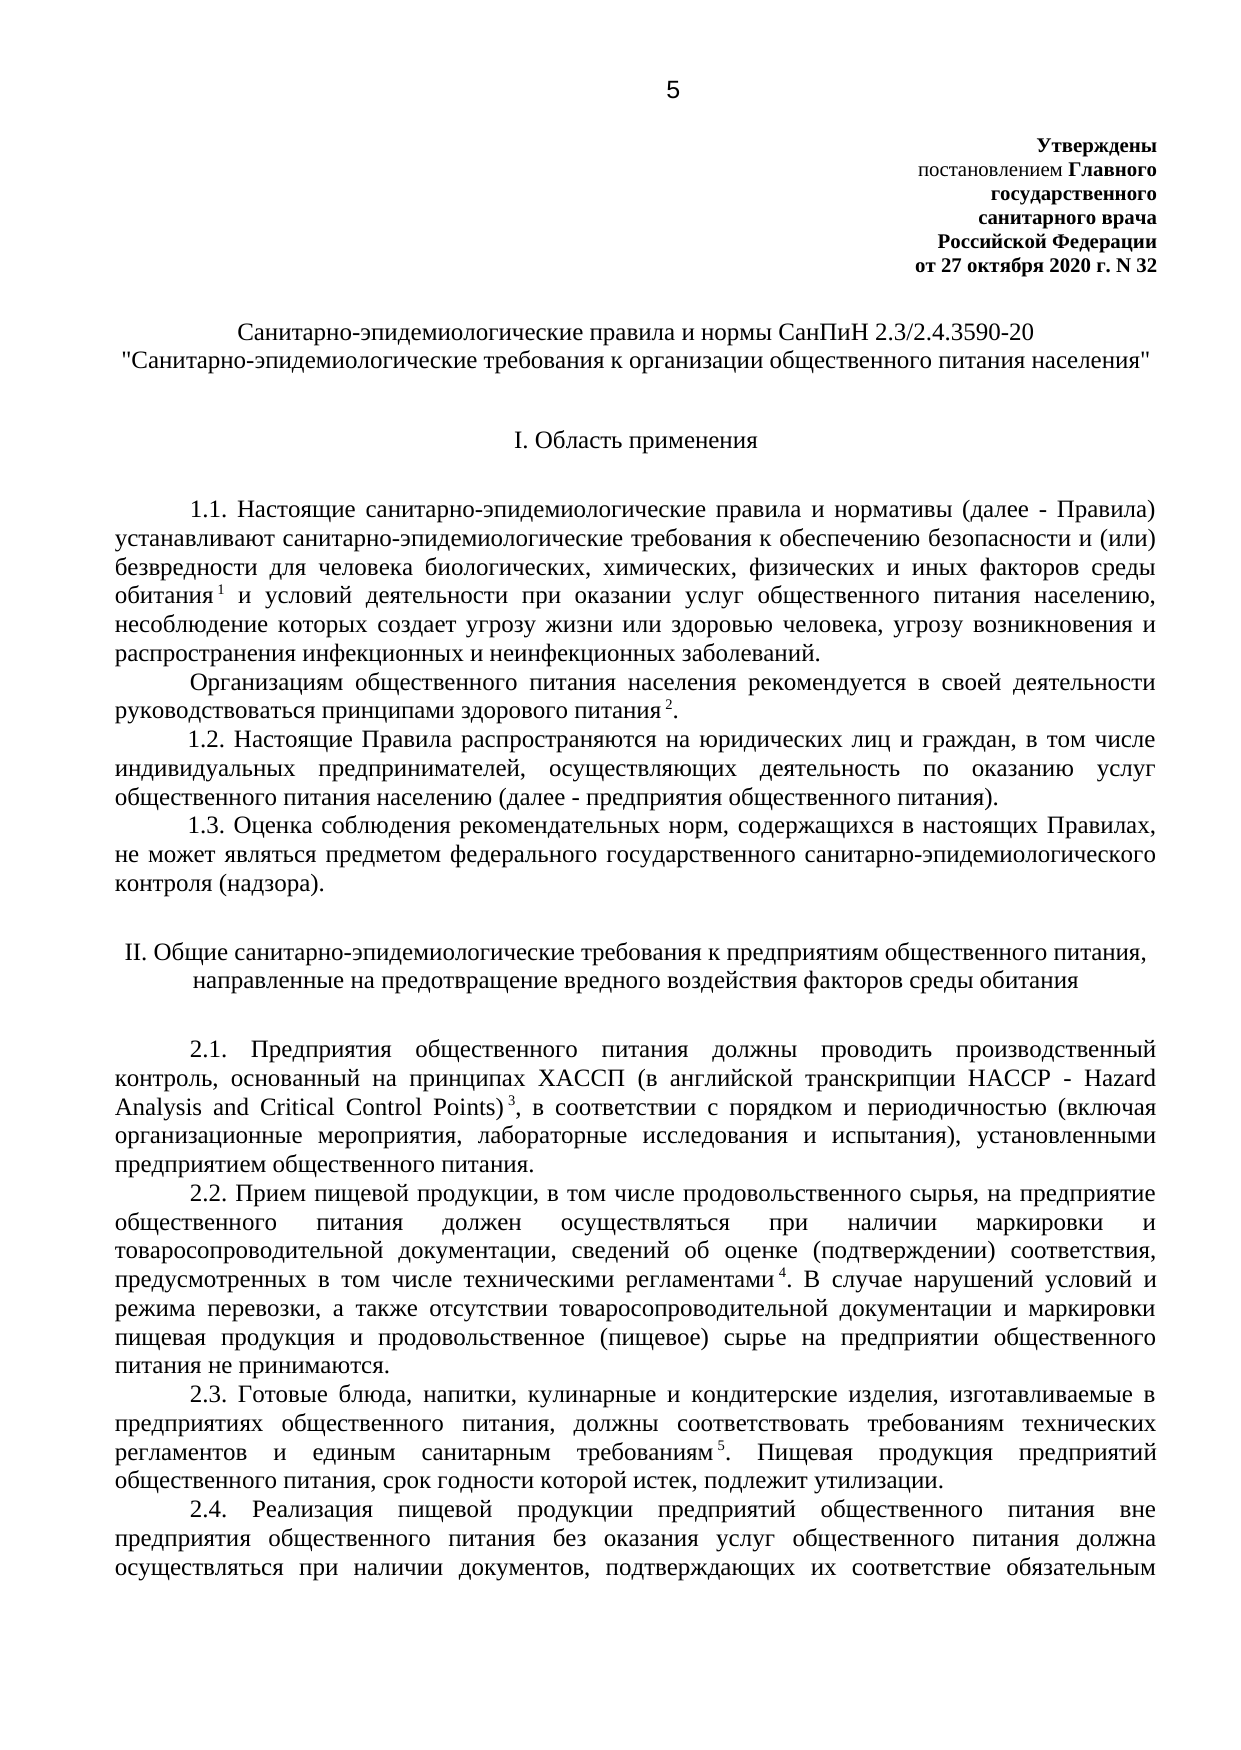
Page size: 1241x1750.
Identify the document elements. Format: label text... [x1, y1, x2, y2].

text 2.3. Готовые блюда, напитки, кулинарные и кондитерские изделия, изготавливаемые в предприятиях общественного питания, должны соответствовать требованиям технических регламентов и единым санитарным требованиям 5. Пищевая продукция предприятий общественного питания, срок годности которой истек, подлежит утилизации. [114, 1379, 1157, 1494]
text 2.2. Прием пищевой продукции, в том числе продовольственного сырья, на предприятие общественного питания должен осуществляться при наличии маркировки и товаросопроводительной документации, сведений об оценке (подтверждении) соответствия, предусмотренных в том числе техническими регламентами 4. В случае нарушений условий и режима перевозки, а также отсутствии товаросопроводительной документации и маркировки пищевая продукция и продовольственное (пищевое) сырье на предприятии общественного питания не принимаются. [114, 1178, 1157, 1379]
text 1.3. Оценка соблюдения рекомендательных норм, содержащихся в настоящих Правилах, не может являться предметом федерального государственного санитарно-эпидемиологического контроля (надзора). [114, 811, 1157, 897]
subtitle Санитарно-эпидемиологические правила и нормы СанПиН 2.3/2.4.3590-20 "Санитарно-эпидемиологические требования к организации общественного питания населения" [114, 317, 1157, 374]
text 1.1. Настоящие санитарно-эпидемиологические правила и нормативы (далее - Правила) устанавливают санитарно-эпидемиологические требования к обеспечению безопасности и (или) безвредности для человека биологических, химических, физических и иных факторов среды обитания 1 и условий деятельности при оказании услуг общественного питания населению, несоблюдение которых создает угрозу жизни или здоровью человека, угрозу возникновения и распространения инфекционных и неинфекционных заболеваний. [114, 494, 1157, 667]
subtitle I. Область применения [114, 426, 1157, 454]
subtitle II. Общие санитарно-эпидемиологические требования к предприятиям общественного питания, направленные на предотвращение вредного воздействия факторов среды обитания [114, 937, 1157, 994]
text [114, 1494, 1157, 1581]
text 1.2. Настоящие Правила распространяются на юридических лиц и граждан, в том числе индивидуальных предпринимателей, осуществляющих деятельность по оказанию услуг общественного питания населению (далее - предприятия общественного питания). [114, 724, 1157, 811]
text 2.1. Предприятия общественного питания должны проводить производственный контроль, основанный на принципах ХАССП (в английской транскрипции НАССР - Hazard Analysis and Critical Control Points) 3, в соответствии с порядком и периодичностью (включая организационные мероприятия, лабораторные исследования и испытания), установленными предприятием общественного питания. [114, 1034, 1157, 1178]
text Организациям общественного питания населения рекомендуется в своей деятельности руководствоваться принципами здорового питания 2. [114, 667, 1157, 724]
text Утверждены постановлением Главного государственного санитарного врача Российской Федерации от 27 октября 2020 г. N 32 [114, 132, 1157, 277]
